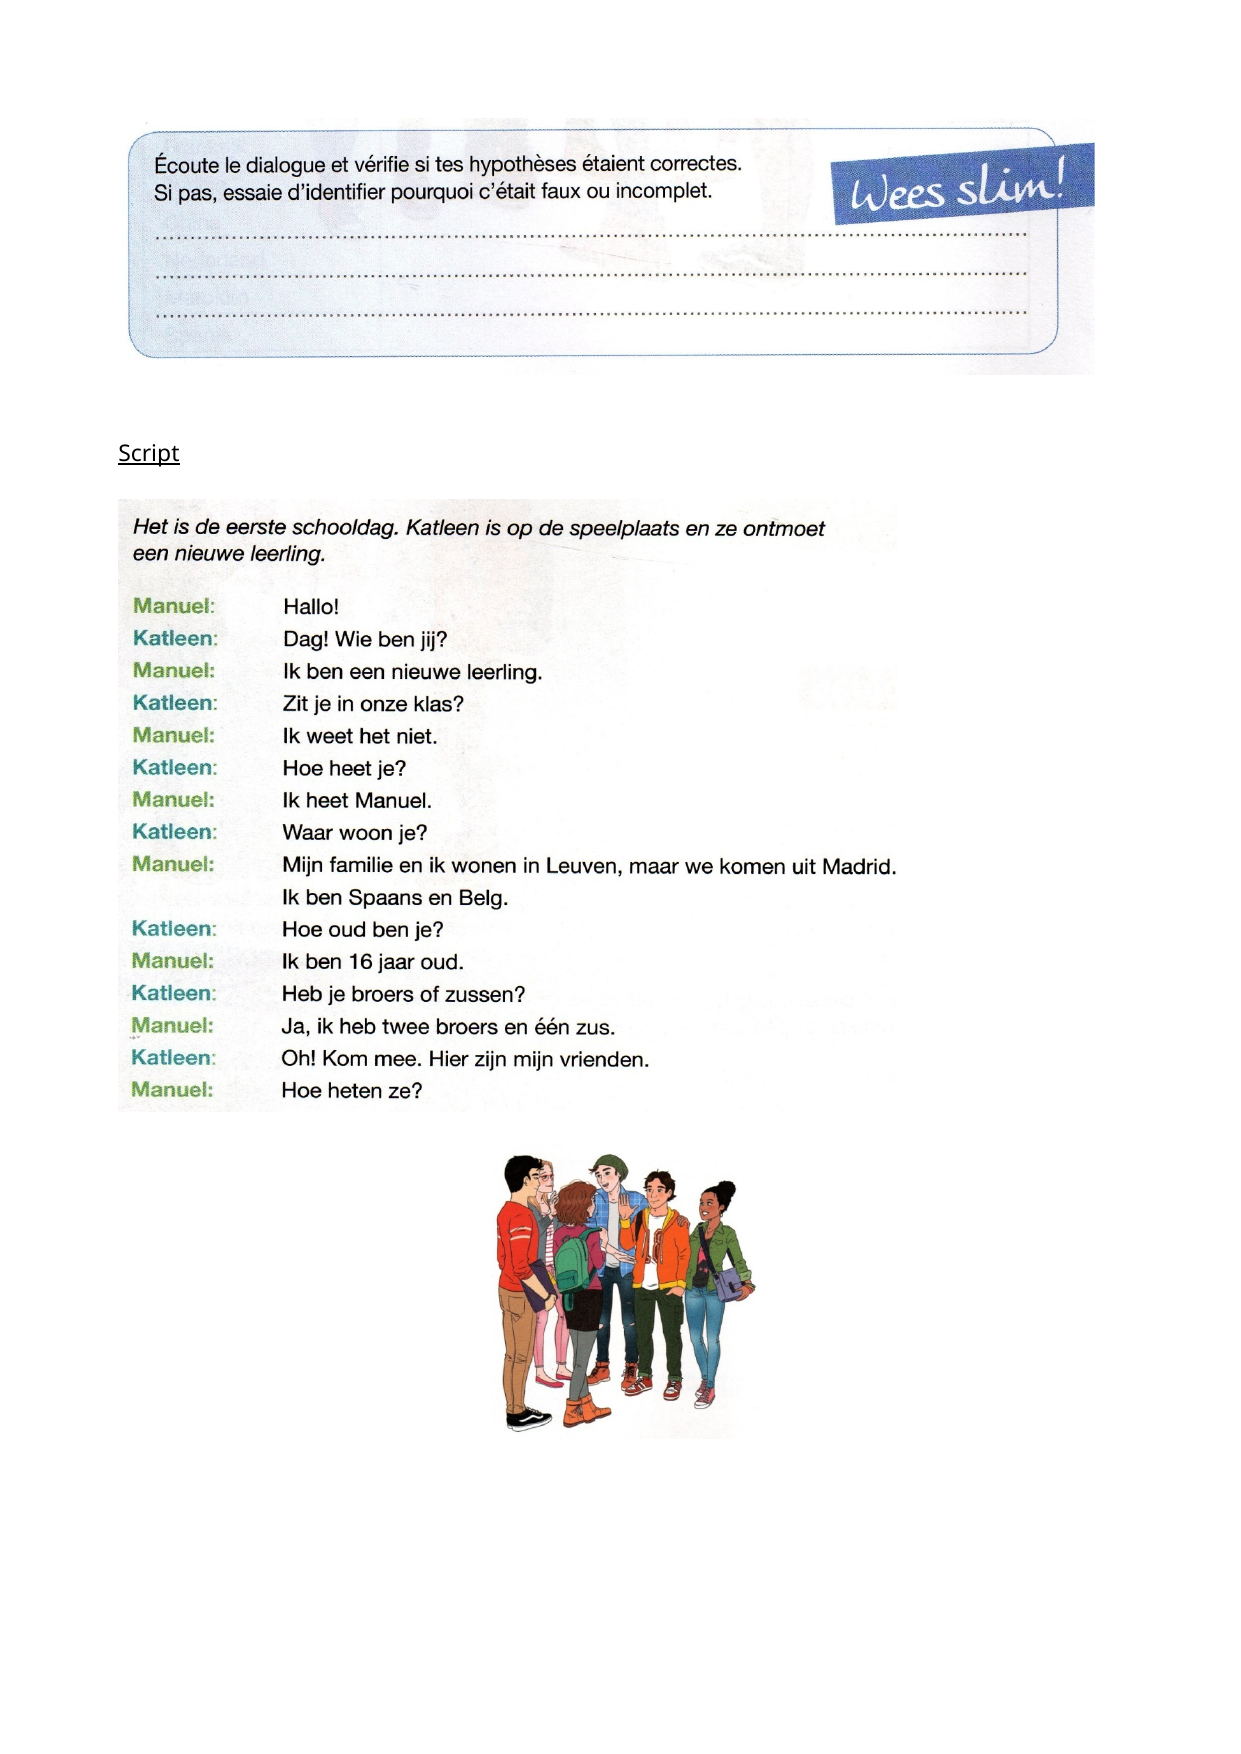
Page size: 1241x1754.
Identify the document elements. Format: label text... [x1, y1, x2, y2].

picture [118, 118, 1095, 375]
text Script [118, 437, 1134, 468]
picture [118, 499, 898, 1112]
picture [491, 1143, 762, 1439]
